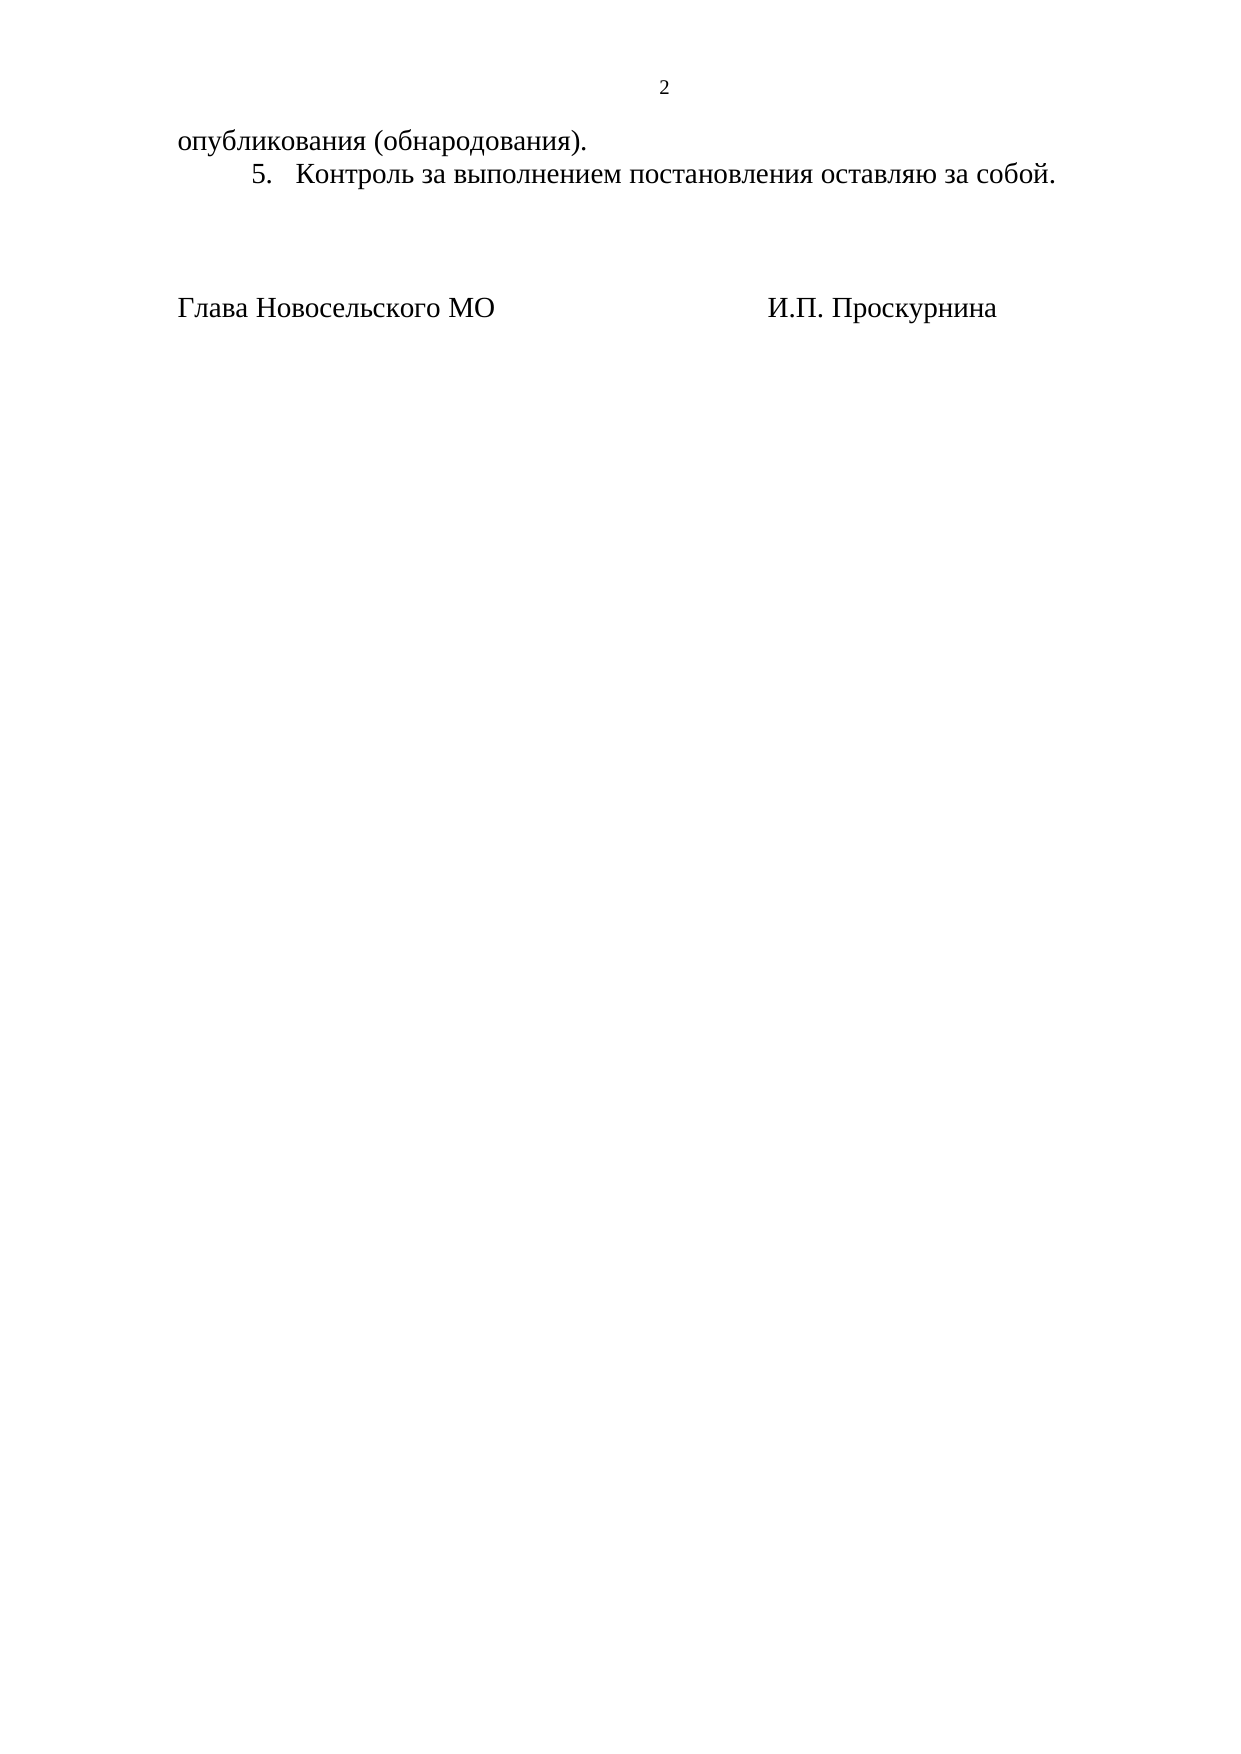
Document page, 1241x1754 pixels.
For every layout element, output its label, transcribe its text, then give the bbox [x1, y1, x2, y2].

text 5. Контроль за выполнением постановления оставляю за собой. [177, 157, 1152, 190]
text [177, 123, 1152, 157]
text Глава Новосельского МО И.П. Проскурнина [177, 291, 1152, 324]
